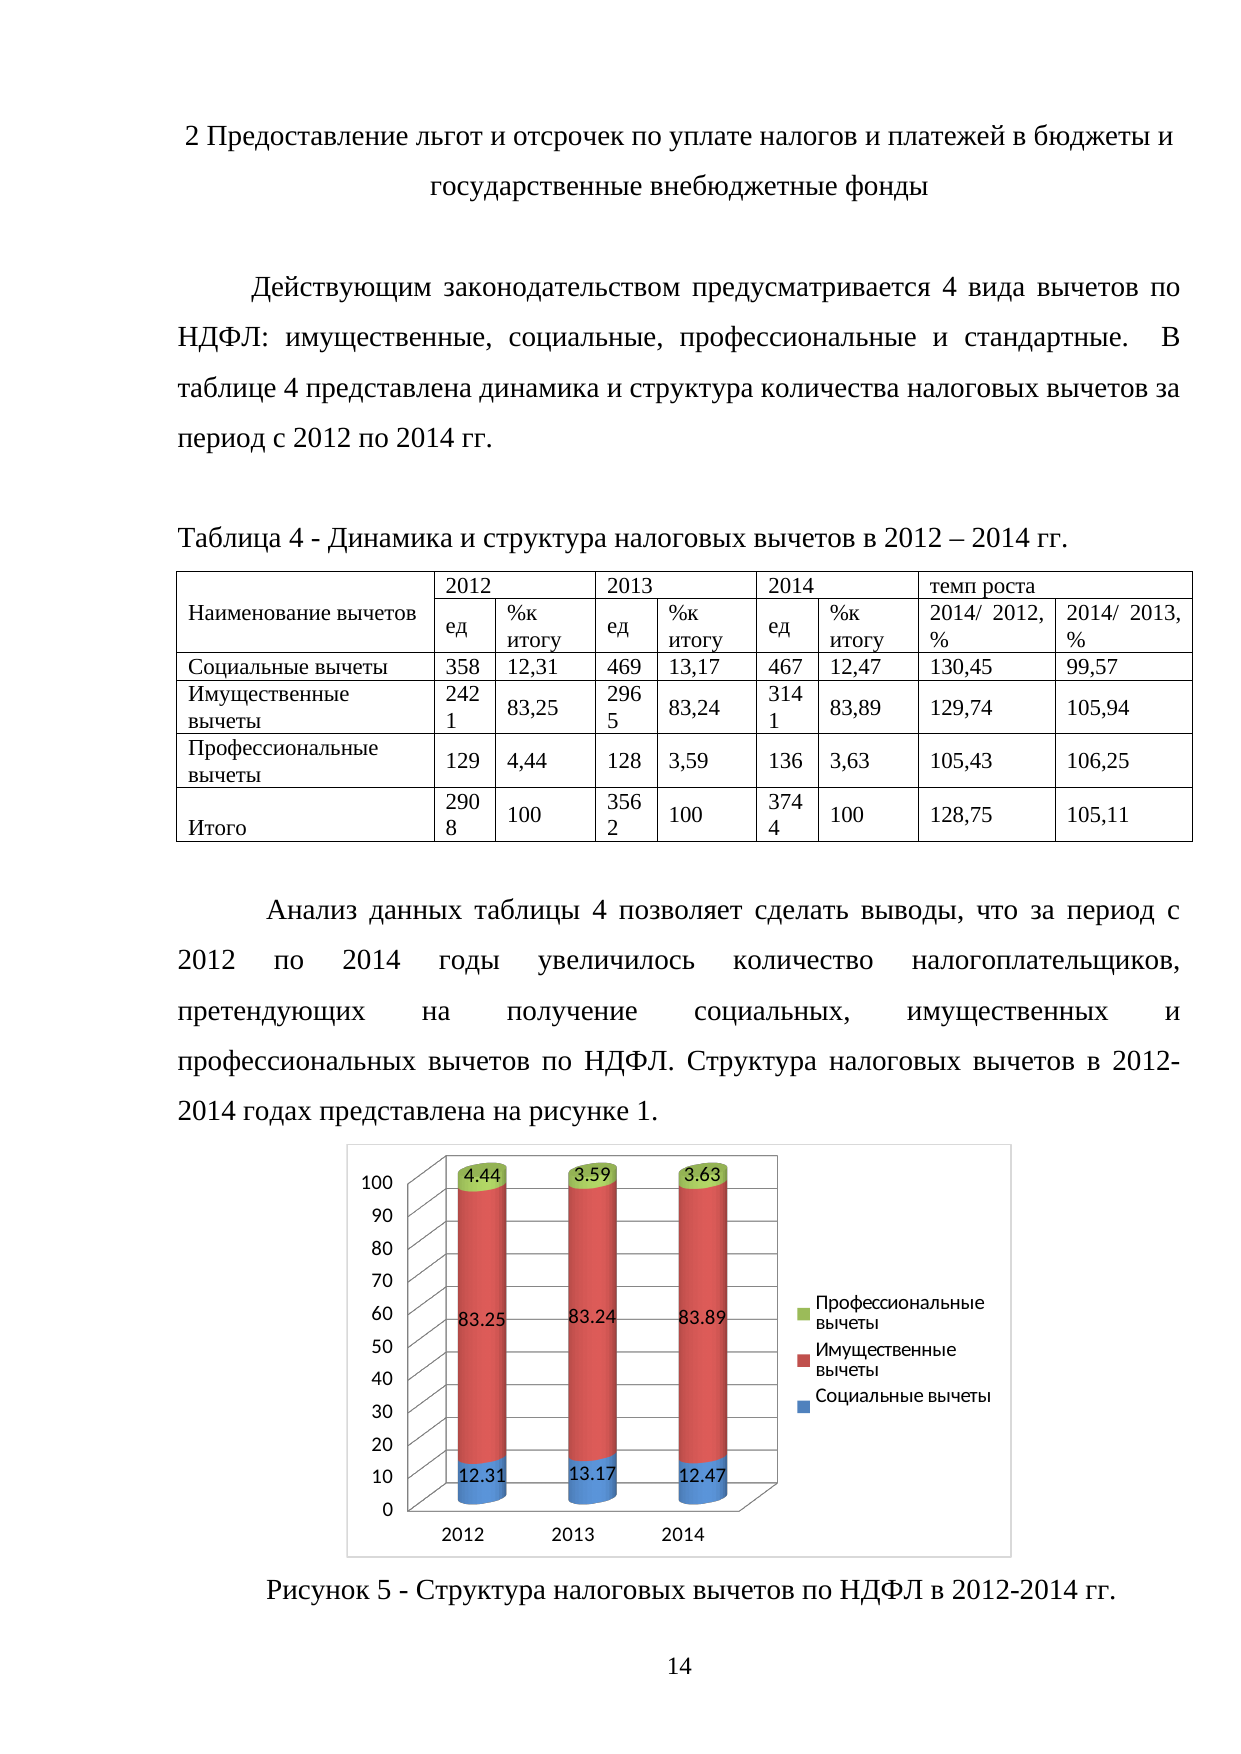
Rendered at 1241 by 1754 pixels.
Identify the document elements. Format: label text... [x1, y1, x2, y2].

table_cell 3562 [596, 788, 657, 841]
table_cell 4,44 [496, 734, 595, 787]
table_cell 105,43 [919, 734, 1055, 787]
table_cell 129,74 [919, 681, 1055, 733]
table_cell 83,25 [496, 681, 595, 733]
table_cell 106,25 [1056, 734, 1192, 787]
table_cell ед [757, 599, 818, 652]
table_cell Социальные вычеты [177, 653, 434, 679]
text Рисунок 5 - Структура налоговых вычетов по НДФЛ в 2012-2014 гг. [177, 1572, 1181, 1606]
table_cell 128,75 [919, 788, 1055, 841]
table_header 2012 [435, 572, 595, 598]
table_header 2014 [757, 572, 918, 598]
table_cell 3744 [757, 788, 818, 841]
table_cell ед [596, 599, 657, 652]
table_header Наименование вычетов [177, 572, 434, 652]
table_cell Итого [177, 788, 434, 841]
table_cell 83,24 [658, 681, 756, 733]
table_cell 129 [435, 734, 495, 787]
table_cell 13,17 [658, 653, 756, 679]
table_cell 100 [658, 788, 756, 841]
table_cell 2908 [435, 788, 495, 841]
table_cell 2014/ 2013, % [1056, 599, 1192, 652]
table_cell 12,31 [496, 653, 595, 679]
table_header 2013 [596, 572, 756, 598]
table_cell 128 [596, 734, 657, 787]
table_cell 3141 [757, 681, 818, 733]
table_cell 2014/ 2012, % [919, 599, 1055, 652]
table_cell 100 [496, 788, 595, 841]
text Действующим законодательством предусматривается 4 вида вычетов по НДФЛ: имущественные, социальные, профессиональные и стандартные. В таблице 4 представлена динамика и структура количества налоговых вычетов за период с 2012 по 2014 гг. [177, 269, 1181, 453]
table_cell ед [435, 599, 495, 652]
table_cell %к итогу [496, 599, 595, 652]
table_cell 12,47 [819, 653, 918, 679]
subtitle 2 Предоставление льгот и отсрочек по уплате налогов и платежей в бюджеты и государственные внебюджетные фонды [177, 118, 1181, 202]
table_cell 136 [757, 734, 818, 787]
text Анализ данных таблицы 4 позволяет сделать выводы, что за период с 2012 по 2014 годы увеличилось количество налогоплательщиков, претендующих на получение социальных, имущественных и профессиональных вычетов по НДФЛ. Структура налоговых вычетов в 2012-2014 годах представлена на рисунке 1. [177, 892, 1181, 1127]
table_cell 467 [757, 653, 818, 679]
table_cell 99,57 [1056, 653, 1192, 679]
table_cell 2965 [596, 681, 657, 733]
table_cell 105,11 [1056, 788, 1192, 841]
text Таблица 4 - Динамика и структура налоговых вычетов в 2012 – 2014 гг. [177, 521, 1181, 554]
table_cell %к итогу [819, 599, 918, 652]
table_cell 469 [596, 653, 657, 679]
table_cell 2421 [435, 681, 495, 733]
table_cell 100 [819, 788, 918, 841]
table_cell 3,59 [658, 734, 756, 787]
table_header темп роста [919, 572, 1192, 598]
table_cell 3,63 [819, 734, 918, 787]
table_cell %к итогу [658, 599, 756, 652]
table_cell 83,89 [819, 681, 918, 733]
table_cell 105,94 [1056, 681, 1192, 733]
table_cell Профессиональные вычеты [177, 734, 434, 787]
table_cell 358 [435, 653, 495, 679]
table_cell Имущественные вычеты [177, 681, 434, 733]
table_cell 130,45 [919, 653, 1055, 679]
